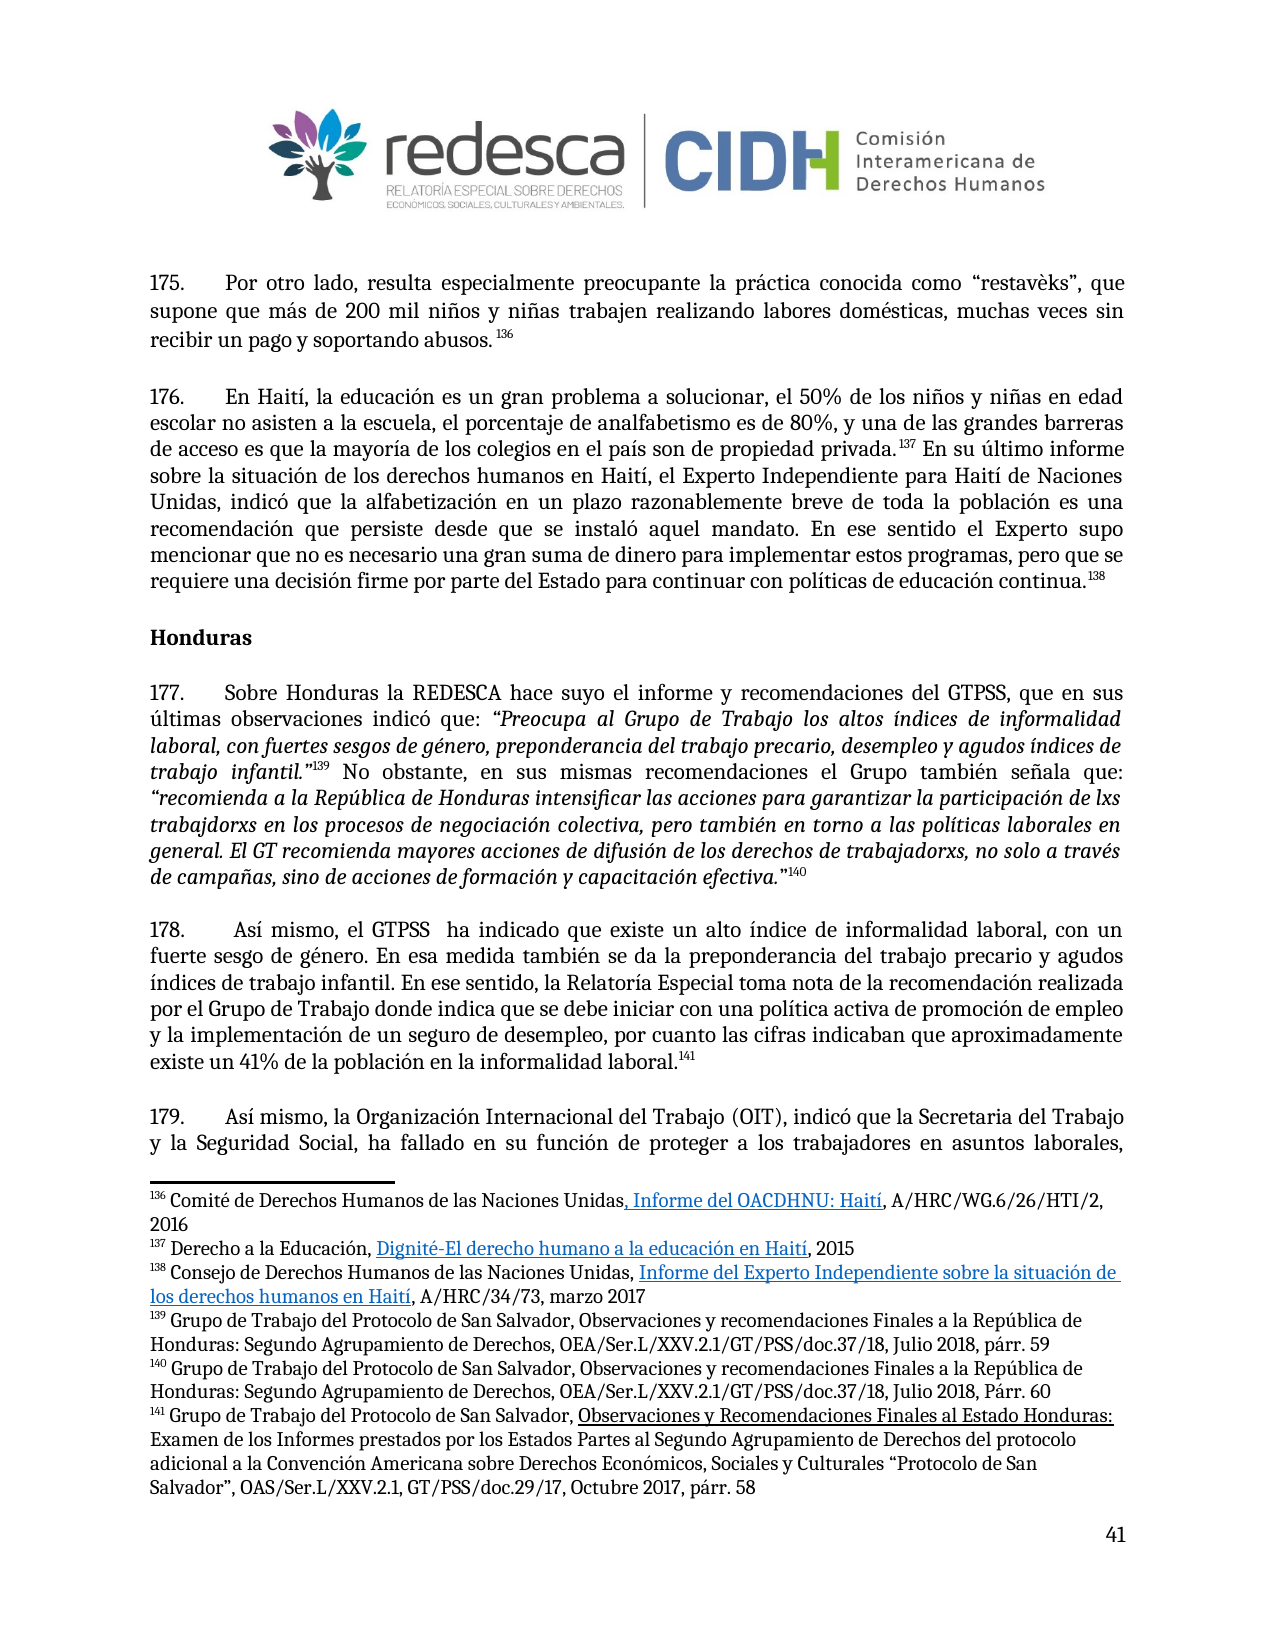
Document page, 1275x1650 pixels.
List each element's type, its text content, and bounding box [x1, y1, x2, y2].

list Sobre Honduras la REDESCA hace suyo el informe y recomendaciones del GTPSS, que en sus últimas observaciones indicó que: “Preocupa al Grupo de Trabajo los altos índices de informalidad laboral, con fuertes sesgos de género, preponderancia del trabajo precario, desempleo y agudos índices de trabajo infantil.” No obstante, en sus mismas recomendaciones el Grupo también señala que: “recomienda a la República de Honduras intensificar las acciones para garantizar la participación de lxs trabajdorxs en los procesos de negociación colectiva, pero también en torno a las políticas laborales en general. El GT recomienda mayores acciones de difusión de los derechos de trabajadorxs, no solo a través de campañas, sino de acciones de formación y capacitación efectiva.” [150, 680, 1125, 891]
list Así mismo, el GTPSS ha indicado que existe un alto índice de informalidad laboral, con un fuerte sesgo de género. En esa medida también se da la preponderancia del trabajo precario y agudos índices de trabajo infantil. En ese sentido, la Relatoría Especial toma nota de la recomendación realizada por el Grupo de Trabajo donde indica que se debe iniciar con una política activa de promoción de empleo y la implementación de un seguro de desempleo, por cuanto las cifras indicaban que aproximadamente existe un 41% de la población en la informalidad laboral. [150, 917, 1125, 1075]
subtitle Honduras [150, 625, 1125, 651]
list En Haití, la educación es un gran problema a solucionar, el 50% de los niños y niñas en edad escolar no asisten a la escuela, el porcentaje de analfabetismo es de 80%, y una de las grandes barreras de acceso es que la mayoría de los colegios en el país son de propiedad privada. En su último informe sobre la situación de los derechos humanos en Haití, el Experto Independiente para Haití de Naciones Unidas, indicó que la alfabetización en un plazo razonablemente breve de toda la población es una recomendación que persiste desde que se instaló aquel mandato. En ese sentido el Experto supo mencionar que no es necesario una gran suma de dinero para implementar estos programas, pero que se requiere una decisión firme por parte del Estado para continuar con políticas de educación continua. [150, 383, 1125, 594]
list Por otro lado, resulta especialmente preocupante la práctica conocida como “restavèks”, que supone que más de 200 mil niños y niñas trabajen realizando labores domésticas, muchas veces sin recibir un pago y soportando abusos. [150, 270, 1125, 353]
picture [232, 75, 1081, 244]
